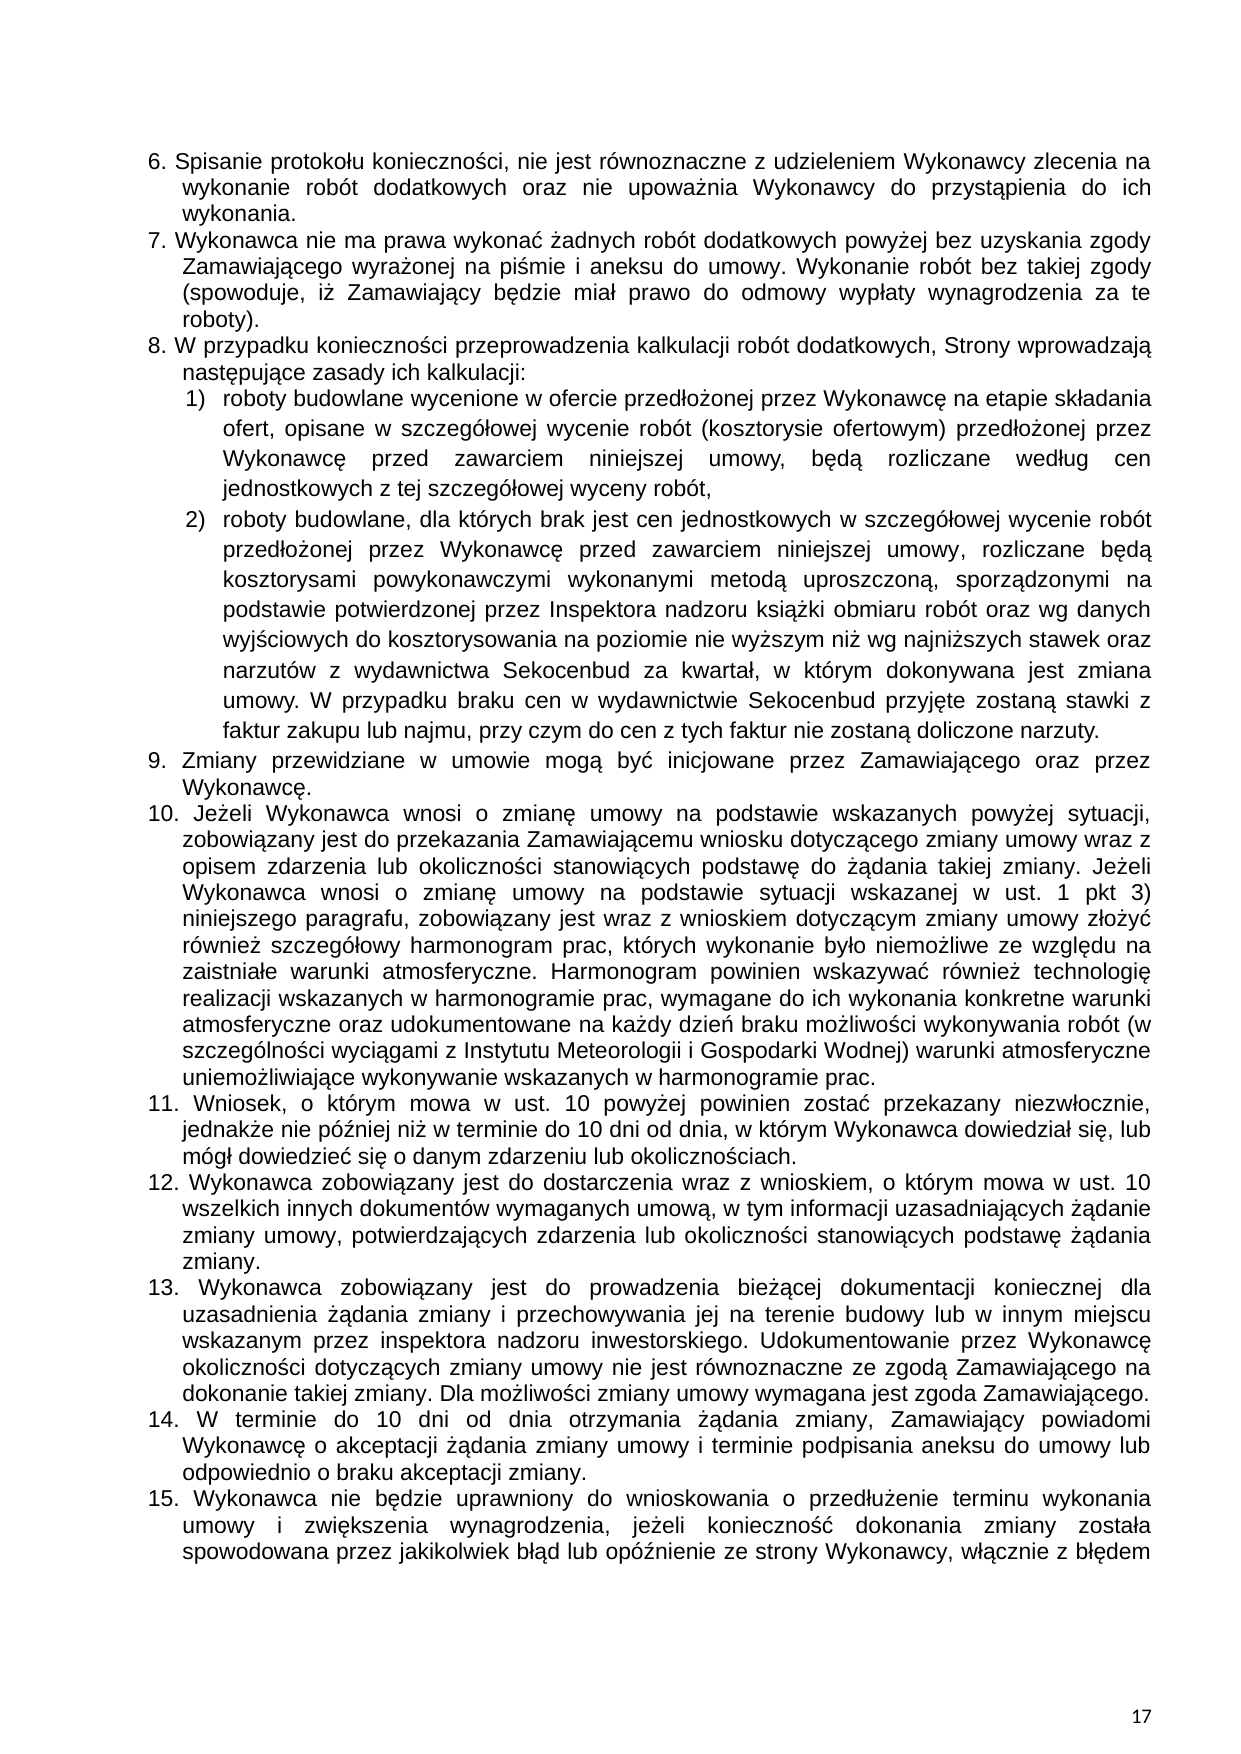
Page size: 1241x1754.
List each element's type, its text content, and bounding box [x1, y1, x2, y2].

list roboty budowlane wycenione w ofercie przedłożonej przez Wykonawcę na etapie składania ofert, opisane w szczegółowej wycenie robót (kosztorysie ofertowym) przedłożonej przez Wykonawcę przed zawarciem niniejszej umowy, będą rozliczane według cen jednostkowych z tej szczegółowej wyceny robót, [185, 385, 1152, 502]
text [148, 1485, 1152, 1564]
text 13. Wykonawca zobowiązany jest do prowadzenia bieżącej dokumentacji koniecznej dla uzasadnienia żądania zmiany i przechowywania jej na terenie budowy lub w innym miejscu wskazanym przez inspektora nadzoru inwestorskiego. Udokumentowanie przez Wykonawcę okoliczności dotyczących zmiany umowy nie jest równoznaczne ze zgodą Zamawiającego na dokonanie takiej zmiany. Dla możliwości zmiany umowy wymagana jest zgoda Zamawiającego. [148, 1274, 1152, 1406]
text 7. Wykonawca nie ma prawa wykonać żadnych robót dodatkowych powyżej bez uzyskania zgody Zamawiającego wyrażonej na piśmie i aneksu do umowy. Wykonanie robót bez takiej zgody (spowoduje, iż Zamawiający będzie miał prawo do odmowy wypłaty wynagrodzenia za te roboty). [148, 227, 1152, 332]
text 14. W terminie do 10 dni od dnia otrzymania żądania zmiany, Zamawiający powiadomi Wykonawcę o akceptacji żądania zmiany umowy i terminie podpisania aneksu do umowy lub odpowiednio o braku akceptacji zmiany. [148, 1406, 1152, 1485]
text 8. W przypadku konieczności przeprowadzenia kalkulacji robót dodatkowych, Strony wprowadzają następujące zasady ich kalkulacji: [148, 332, 1152, 385]
text 9. Zmiany przewidziane w umowie mogą być inicjowane przez Zamawiającego oraz przez Wykonawcę. [148, 747, 1152, 800]
text 10. Jeżeli Wykonawca wnosi o zmianę umowy na podstawie wskazanych powyżej sytuacji, zobowiązany jest do przekazania Zamawiającemu wniosku dotyczącego zmiany umowy wraz z opisem zdarzenia lub okoliczności stanowiących podstawę do żądania takiej zmiany. Jeżeli Wykonawca wnosi o zmianę umowy na podstawie sytuacji wskazanej w ust. 1 pkt 3) niniejszego paragrafu, zobowiązany jest wraz z wnioskiem dotyczącym zmiany umowy złożyć również szczegółowy harmonogram prac, których wykonanie było niemożliwe ze względu na zaistniałe warunki atmosferyczne. Harmonogram powinien wskazywać również technologię realizacji wskazanych w harmonogramie prac, wymagane do ich wykonania konkretne warunki atmosferyczne oraz udokumentowane na każdy dzień braku możliwości wykonywania robót (w szczególności wyciągami z Instytutu Meteorologii i Gospodarki Wodnej) warunki atmosferyczne uniemożliwiające wykonywanie wskazanych w harmonogramie prac. [148, 800, 1152, 1090]
text 6. Spisanie protokołu konieczności, nie jest równoznaczne z udzieleniem Wykonawcy zlecenia na wykonanie robót dodatkowych oraz nie upoważnia Wykonawcy do przystąpienia do ich wykonania. [148, 148, 1152, 227]
text 11. Wniosek, o którym mowa w ust. 10 powyżej powinien zostać przekazany niezwłocznie, jednakże nie później niż w terminie do 10 dni od dnia, w którym Wykonawca dowiedział się, lub mógł dowiedzieć się o danym zdarzeniu lub okolicznościach. [148, 1090, 1152, 1169]
text 12. Wykonawca zobowiązany jest do dostarczenia wraz z wnioskiem, o którym mowa w ust. 10 wszelkich innych dokumentów wymaganych umową, w tym informacji uzasadniających żądanie zmiany umowy, potwierdzających zdarzenia lub okoliczności stanowiących podstawę żądania zmiany. [148, 1169, 1152, 1274]
list roboty budowlane, dla których brak jest cen jednostkowych w szczegółowej wycenie robót przedłożonej przez Wykonawcę przed zawarciem niniejszej umowy, rozliczane będą kosztorysami powykonawczymi wykonanymi metodą uproszczoną, sporządzonymi na podstawie potwierdzonej przez Inspektora nadzoru książki obmiaru robót oraz wg danych wyjściowych do kosztorysowania na poziomie nie wyższym niż wg najniższych stawek oraz narzutów z wydawnictwa Sekocenbud za kwartał, w którym dokonywana jest zmiana umowy. W przypadku braku cen w wydawnictwie Sekocenbud przyjęte zostaną stawki z faktur zakupu lub najmu, przy czym do cen z tych faktur nie zostaną doliczone narzuty. [185, 506, 1152, 743]
